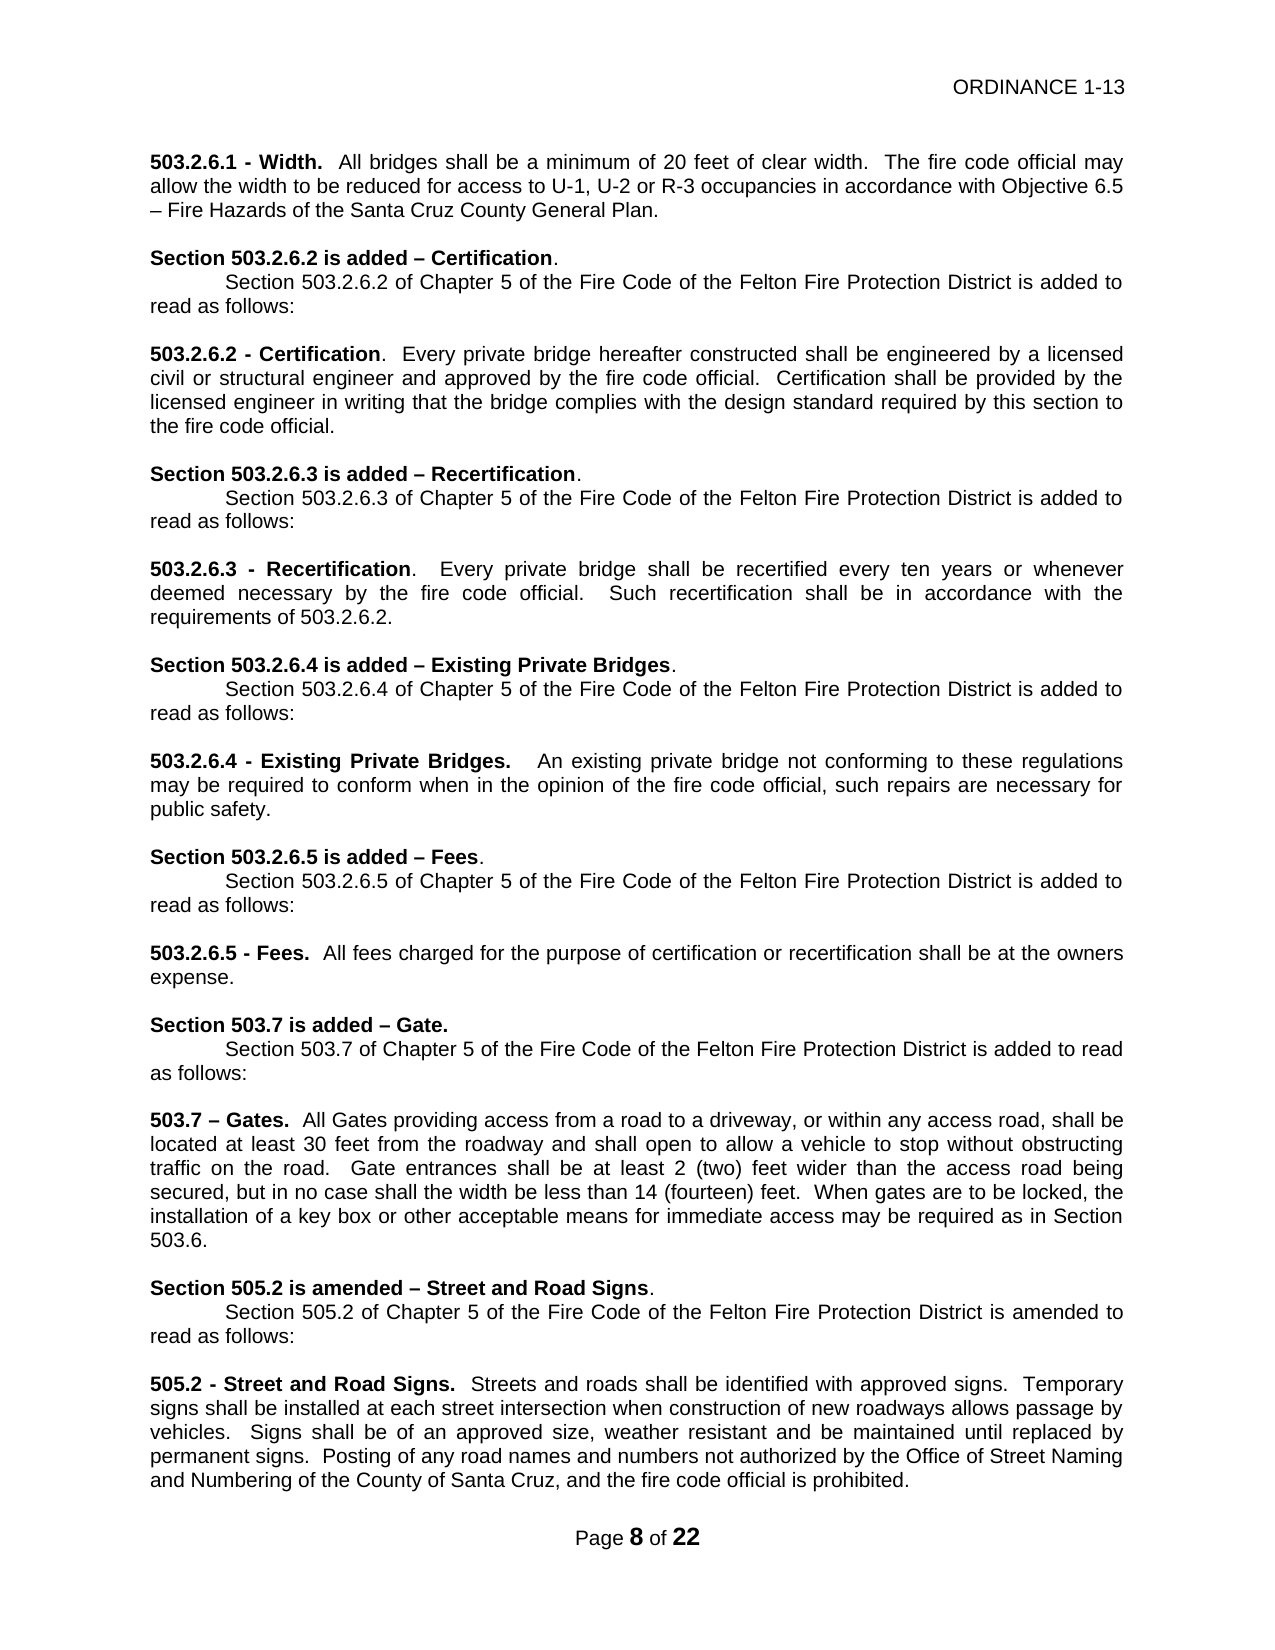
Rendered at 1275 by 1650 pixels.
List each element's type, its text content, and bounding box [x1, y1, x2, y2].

text Section 503.2.6.4 of Chapter 5 of the Fire Code of the Felton Fire Protection District is added to read as follows: [150, 677, 1125, 725]
text 505.2 - Street and Road Signs. Streets and roads shall be identified with approved signs. Temporary signs shall be installed at each street intersection when construction of new roadways allows passage by vehicles. Signs shall be of an approved size, weather resistant and be maintained until replaced by permanent signs. Posting of any road names and numbers not authorized by the Office of Street Naming and Numbering of the County of Santa Cruz, and the fire code official is prohibited. [150, 1372, 1125, 1492]
text Section 503.2.6.2 of Chapter 5 of the Fire Code of the Felton Fire Protection District is added to read as follows: [150, 270, 1125, 318]
text Section 503.2.6.5 is added – Fees. [150, 845, 1125, 869]
text 503.2.6.4 - Existing Private Bridges. An existing private bridge not conforming to these regulations may be required to conform when in the opinion of the fire code official, such repairs are necessary for public safety. [150, 749, 1125, 821]
text Section 503.2.6.4 is added – Existing Private Bridges. [150, 653, 1125, 677]
text Section 503.2.6.3 of Chapter 5 of the Fire Code of the Felton Fire Protection District is added to read as follows: [150, 485, 1125, 533]
text Section 503.7 of Chapter 5 of the Fire Code of the Felton Fire Protection District is added to read as follows: [150, 1036, 1125, 1084]
text 503.2.6.5 - Fees. All fees charged for the purpose of certification or recertification shall be at the owners expense. [150, 941, 1125, 988]
text 503.2.6.1 - Width. All bridges shall be a minimum of 20 feet of clear width. The fire code official may allow the width to be reduced for access to U-1, U-2 or R-3 occupancies in accordance with Objective 6.5 – Fire Hazards of the Santa Cruz County General Plan. [150, 150, 1125, 222]
text Section 505.2 of Chapter 5 of the Fire Code of the Felton Fire Protection District is amended to read as follows: [150, 1300, 1125, 1348]
text 503.2.6.2 - Certification. Every private bridge hereafter constructed shall be engineered by a licensed civil or structural engineer and approved by the fire code official. Certification shall be provided by the licensed engineer in writing that the bridge complies with the design standard required by this section to the fire code official. [150, 342, 1125, 437]
text Section 505.2 is amended – Street and Road Signs. [150, 1276, 1125, 1300]
text 503.2.6.3 - Recertification. Every private bridge shall be recertified every ten years or whenever deemed necessary by the fire code official. Such recertification shall be in accordance with the requirements of 503.2.6.2. [150, 557, 1125, 629]
text Section 503.2.6.2 is added – Certification. [150, 246, 1125, 270]
text Section 503.2.6.5 of Chapter 5 of the Fire Code of the Felton Fire Protection District is added to read as follows: [150, 869, 1125, 917]
text Section 503.7 is added – Gate. [150, 1012, 1125, 1036]
text 503.7 – Gates. All Gates providing access from a road to a driveway, or within any access road, shall be located at least 30 feet from the roadway and shall open to allow a vehicle to stop without obstructing traffic on the road. Gate entrances shall be at least 2 (two) feet wider than the access road being secured, but in no case shall the width be less than 14 (fourteen) feet. When gates are to be locked, the installation of a key box or other acceptable means for immediate access may be required as in Section 503.6. [150, 1108, 1125, 1252]
text Section 503.2.6.3 is added – Recertification. [150, 461, 1125, 485]
